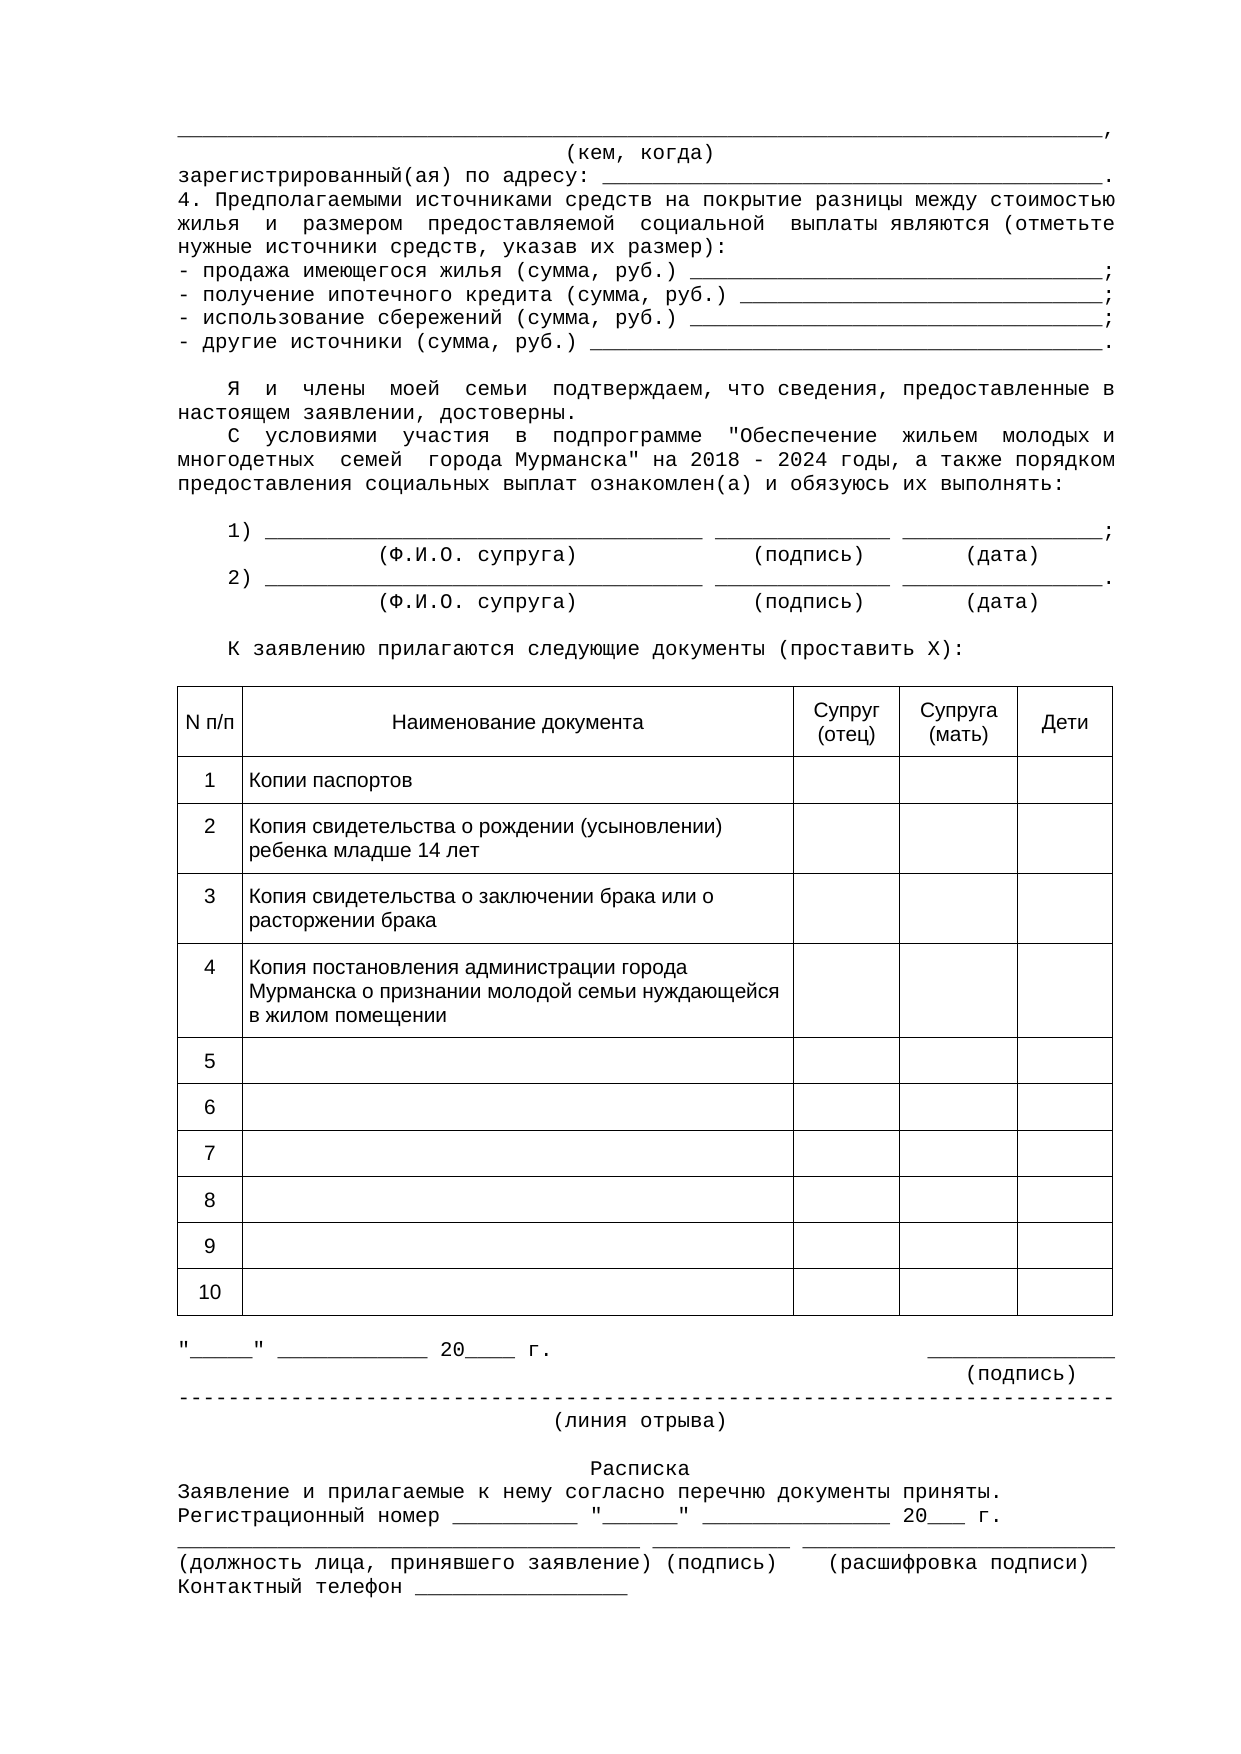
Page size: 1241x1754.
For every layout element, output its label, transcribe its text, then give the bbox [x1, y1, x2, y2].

table_cell [900, 1177, 1017, 1222]
table_cell Копия свидетельства о заключении брака или о расторжении брака [243, 874, 793, 943]
table_cell [794, 804, 899, 873]
text Я и члены моей семьи подтверждаем, что сведения, предоставленные в [177, 378, 1152, 402]
table_cell [243, 1223, 793, 1268]
table_cell [1018, 1038, 1112, 1083]
text (подпись) [177, 1363, 1152, 1387]
table_cell [794, 1038, 899, 1083]
text К заявлению прилагаются следующие документы (проставить X): [177, 638, 1152, 662]
table_cell [900, 1038, 1017, 1083]
text - использование сбережений (сумма, руб.) _________________________________; [177, 307, 1152, 331]
table_cell [794, 1223, 899, 1268]
table_cell [243, 1269, 793, 1314]
text С условиями участия в подпрограмме "Обеспечение жильем молодых и [177, 426, 1152, 449]
table_cell 2 [178, 804, 242, 873]
table_cell 9 [178, 1223, 242, 1268]
text Заявление и прилагаемые к нему согласно перечню документы приняты. [177, 1481, 1152, 1505]
text - другие источники (сумма, руб.) _________________________________________. [177, 331, 1152, 354]
table_cell [900, 1269, 1017, 1314]
text - продажа имеющегося жилья (сумма, руб.) _________________________________; [177, 260, 1152, 284]
text 2) ___________________________________ ______________ ________________. [177, 567, 1152, 591]
table_cell [794, 1131, 899, 1176]
table_cell [794, 1177, 899, 1222]
table_header Супруг (отец) [794, 687, 899, 756]
table_cell [900, 874, 1017, 943]
table_cell [794, 944, 899, 1037]
text Расписка [177, 1458, 1152, 1481]
text (должность лица, принявшего заявление) (подпись) (расшифровка подписи) [177, 1552, 1152, 1576]
table_cell [900, 757, 1017, 802]
table_cell [794, 1269, 899, 1314]
table_cell [794, 1084, 899, 1129]
text Контактный телефон _________________ [177, 1576, 1152, 1599]
text предоставления социальных выплат ознакомлен(а) и обязуюсь их выполнять: [177, 473, 1152, 496]
text жилья и размером предоставляемой социальной выплаты являются (отметьте [177, 213, 1152, 236]
text --------------------------------------------------------------------------- [177, 1387, 1152, 1410]
table_cell [1018, 804, 1112, 873]
table_cell 3 [178, 874, 242, 943]
table_header Дети [1018, 687, 1112, 756]
text зарегистрированный(ая) по адресу: ________________________________________. [177, 165, 1152, 189]
table_cell 4 [178, 944, 242, 1037]
text __________________________________________________________________________, [177, 118, 1152, 142]
table_cell [794, 757, 899, 802]
text многодетных семей города Мурманска" на 2018 - 2024 годы, а также порядком [177, 449, 1152, 473]
table_cell [243, 1177, 793, 1222]
text 4. Предполагаемыми источниками средств на покрытие разницы между стоимостью [177, 189, 1152, 213]
table_cell Копия свидетельства о рождении (усыновлении) ребенка младше 14 лет [243, 804, 793, 873]
table_cell [794, 874, 899, 943]
table_cell 1 [178, 757, 242, 802]
table_header N п/п [178, 687, 242, 756]
table_cell 10 [178, 1269, 242, 1314]
text "_____" ____________ 20____ г. _______________ [177, 1339, 1152, 1363]
table_cell [1018, 1269, 1112, 1314]
table_cell [1018, 944, 1112, 1037]
text - получение ипотечного кредита (сумма, руб.) _____________________________; [177, 284, 1152, 307]
text _____________________________________ ___________ _________________________ [177, 1529, 1152, 1552]
table_cell [900, 944, 1017, 1037]
table_cell 7 [178, 1131, 242, 1176]
text нужные источники средств, указав их размер): [177, 236, 1152, 260]
table_cell [1018, 1223, 1112, 1268]
table_cell 5 [178, 1038, 242, 1083]
table_cell Копии паспортов [243, 757, 793, 802]
table_cell [1018, 1131, 1112, 1176]
table_cell [900, 1084, 1017, 1129]
table_cell [900, 1223, 1017, 1268]
table_cell [243, 1084, 793, 1129]
table_header Наименование документа [243, 687, 793, 756]
table_cell [1018, 874, 1112, 943]
text (Ф.И.О. супруга) (подпись) (дата) [177, 591, 1152, 615]
table_cell [1018, 1084, 1112, 1129]
table_cell [1018, 1177, 1112, 1222]
text 1) ___________________________________ ______________ ________________; [177, 520, 1152, 544]
table_cell 6 [178, 1084, 242, 1129]
text настоящем заявлении, достоверны. [177, 402, 1152, 426]
text Регистрационный номер __________ "______" _______________ 20___ г. [177, 1505, 1152, 1529]
table_cell 8 [178, 1177, 242, 1222]
table_cell Копия постановления администрации города Мурманска о признании молодой семьи нуждающейся в жилом помещении [243, 944, 793, 1037]
table_cell [243, 1131, 793, 1176]
table_header Супруга (мать) [900, 687, 1017, 756]
table_cell [243, 1038, 793, 1083]
text (кем, когда) [177, 142, 1152, 165]
table_cell [1018, 757, 1112, 802]
text (Ф.И.О. супруга) (подпись) (дата) [177, 544, 1152, 567]
table_cell [900, 804, 1017, 873]
table_cell [900, 1131, 1017, 1176]
text (линия отрыва) [177, 1410, 1152, 1434]
